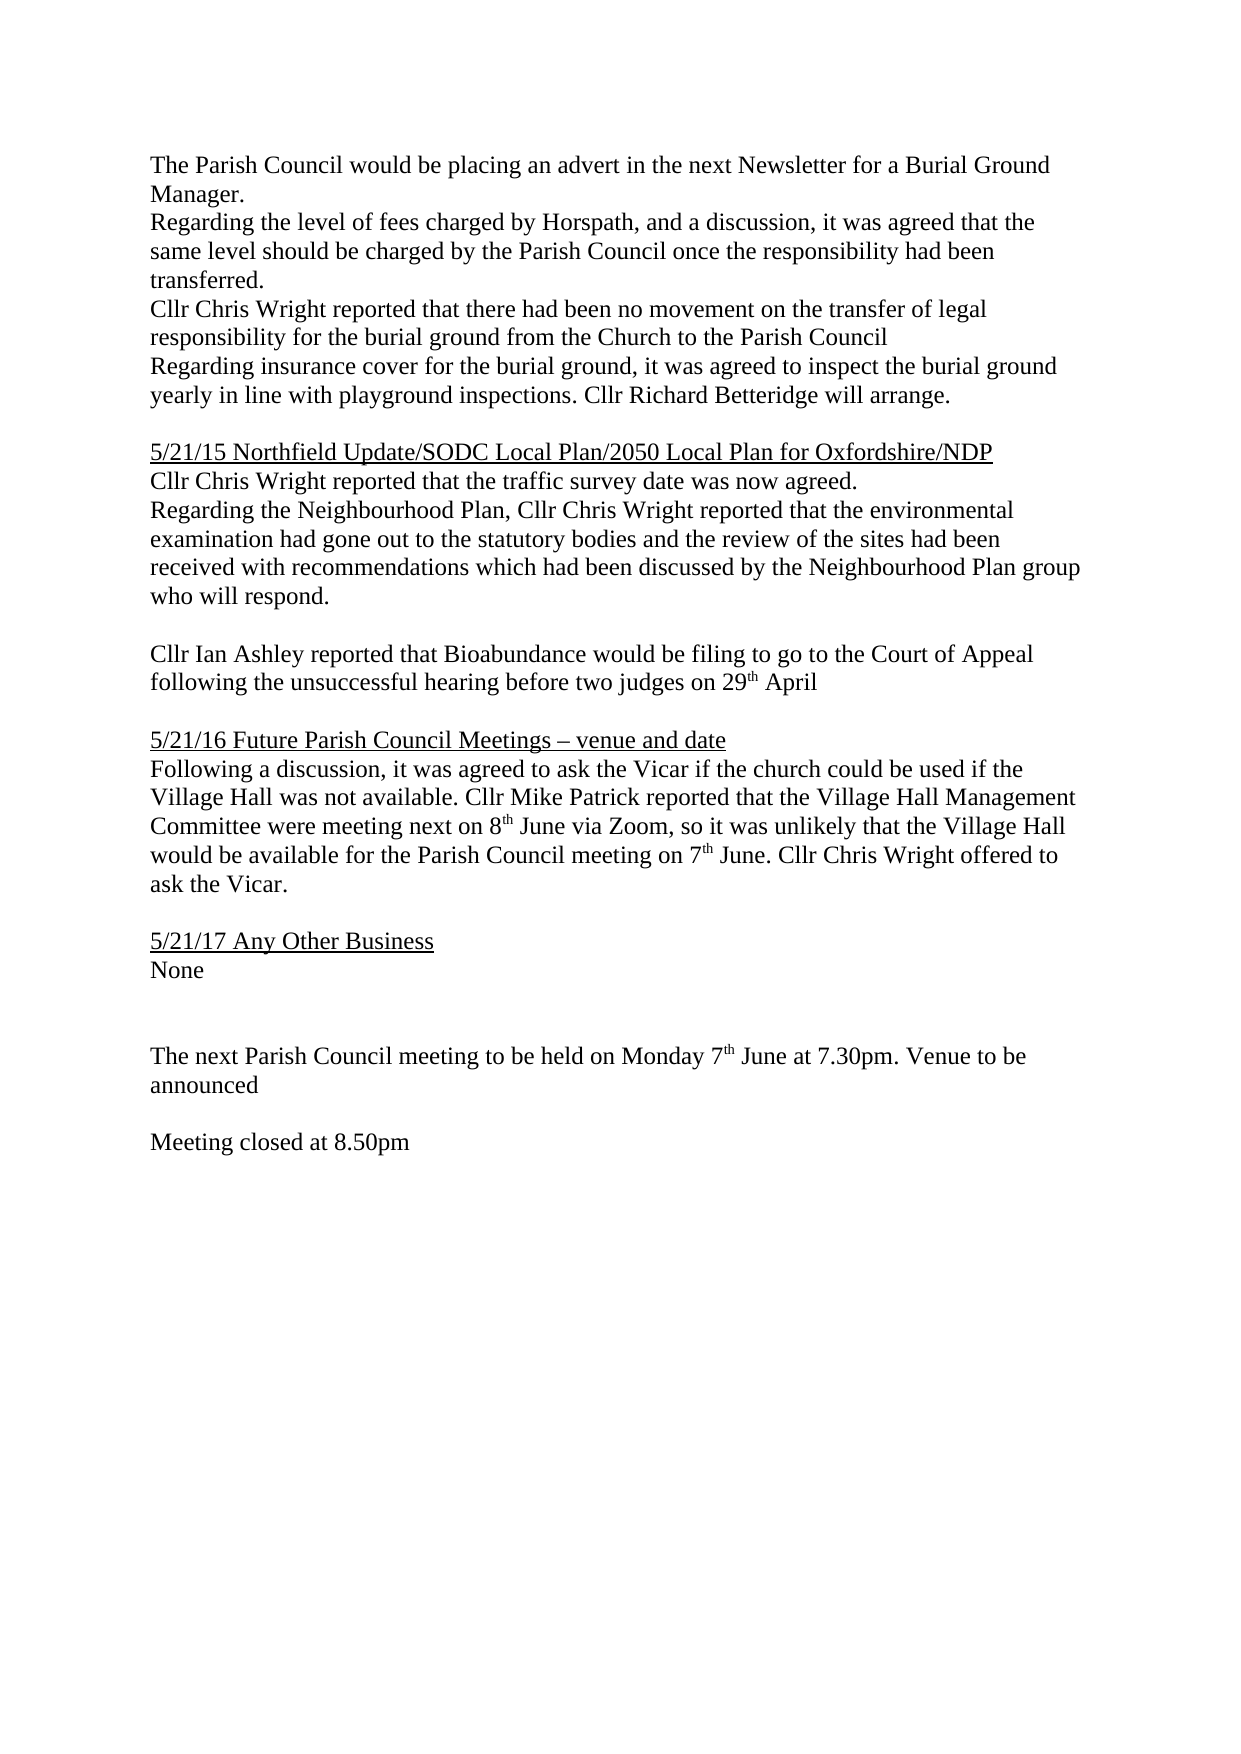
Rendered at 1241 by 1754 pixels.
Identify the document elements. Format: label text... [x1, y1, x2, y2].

text Following a discussion, it was agreed to ask the Vicar if the church could be used if the Village Hall was not available. Cllr Mike Patrick reported that the Village Hall Management Committee were meeting next on 8th June via Zoom, so it was unlikely that the Village Hall would be available for the Parish Council meeting on 7th June. Cllr Chris Wright offered to ask the Vicar. [150, 754, 1090, 897]
text Regarding insurance cover for the burial ground, it was agreed to inspect the burial ground yearly in line with playground inspections. Cllr Richard Betteridge will arrange. [150, 351, 1090, 409]
text Cllr Chris Wright reported that the traffic survey date was now agreed. [150, 466, 1090, 495]
text Regarding the level of fees charged by Horspath, and a discussion, it was agreed that the same level should be charged by the Parish Council once the responsibility had been transferred. [150, 207, 1090, 294]
text 5/21/15 Northfield Update/SODC Local Plan/2050 Local Plan for Oxfordshire/NDP [150, 437, 1090, 466]
text Regarding the Neighbourhood Plan, Cllr Chris Wright reported that the environmental examination had gone out to the statutory bodies and the review of the sites had been received with recommendations which had been discussed by the Neighbourhood Plan group who will respond. [150, 495, 1090, 610]
text None [150, 955, 1090, 984]
text Cllr Chris Wright reported that there had been no movement on the transfer of legal responsibility for the burial ground from the Church to the Parish Council [150, 294, 1090, 351]
text The next Parish Council meeting to be held on Monday 7th June at 7.30pm. Venue to be announced [150, 1041, 1090, 1099]
text Cllr Ian Ashley reported that Bioabundance would be filing to go to the Court of Appeal following the unsuccessful hearing before two judges on 29th April [150, 639, 1090, 696]
text The Parish Council would be placing an advert in the next Newsletter for a Burial Ground Manager. [150, 150, 1090, 207]
text 5/21/16 Future Parish Council Meetings – venue and date [150, 725, 1090, 754]
text Meeting closed at 8.50pm [150, 1127, 1090, 1156]
text 5/21/17 Any Other Business [150, 926, 1090, 955]
